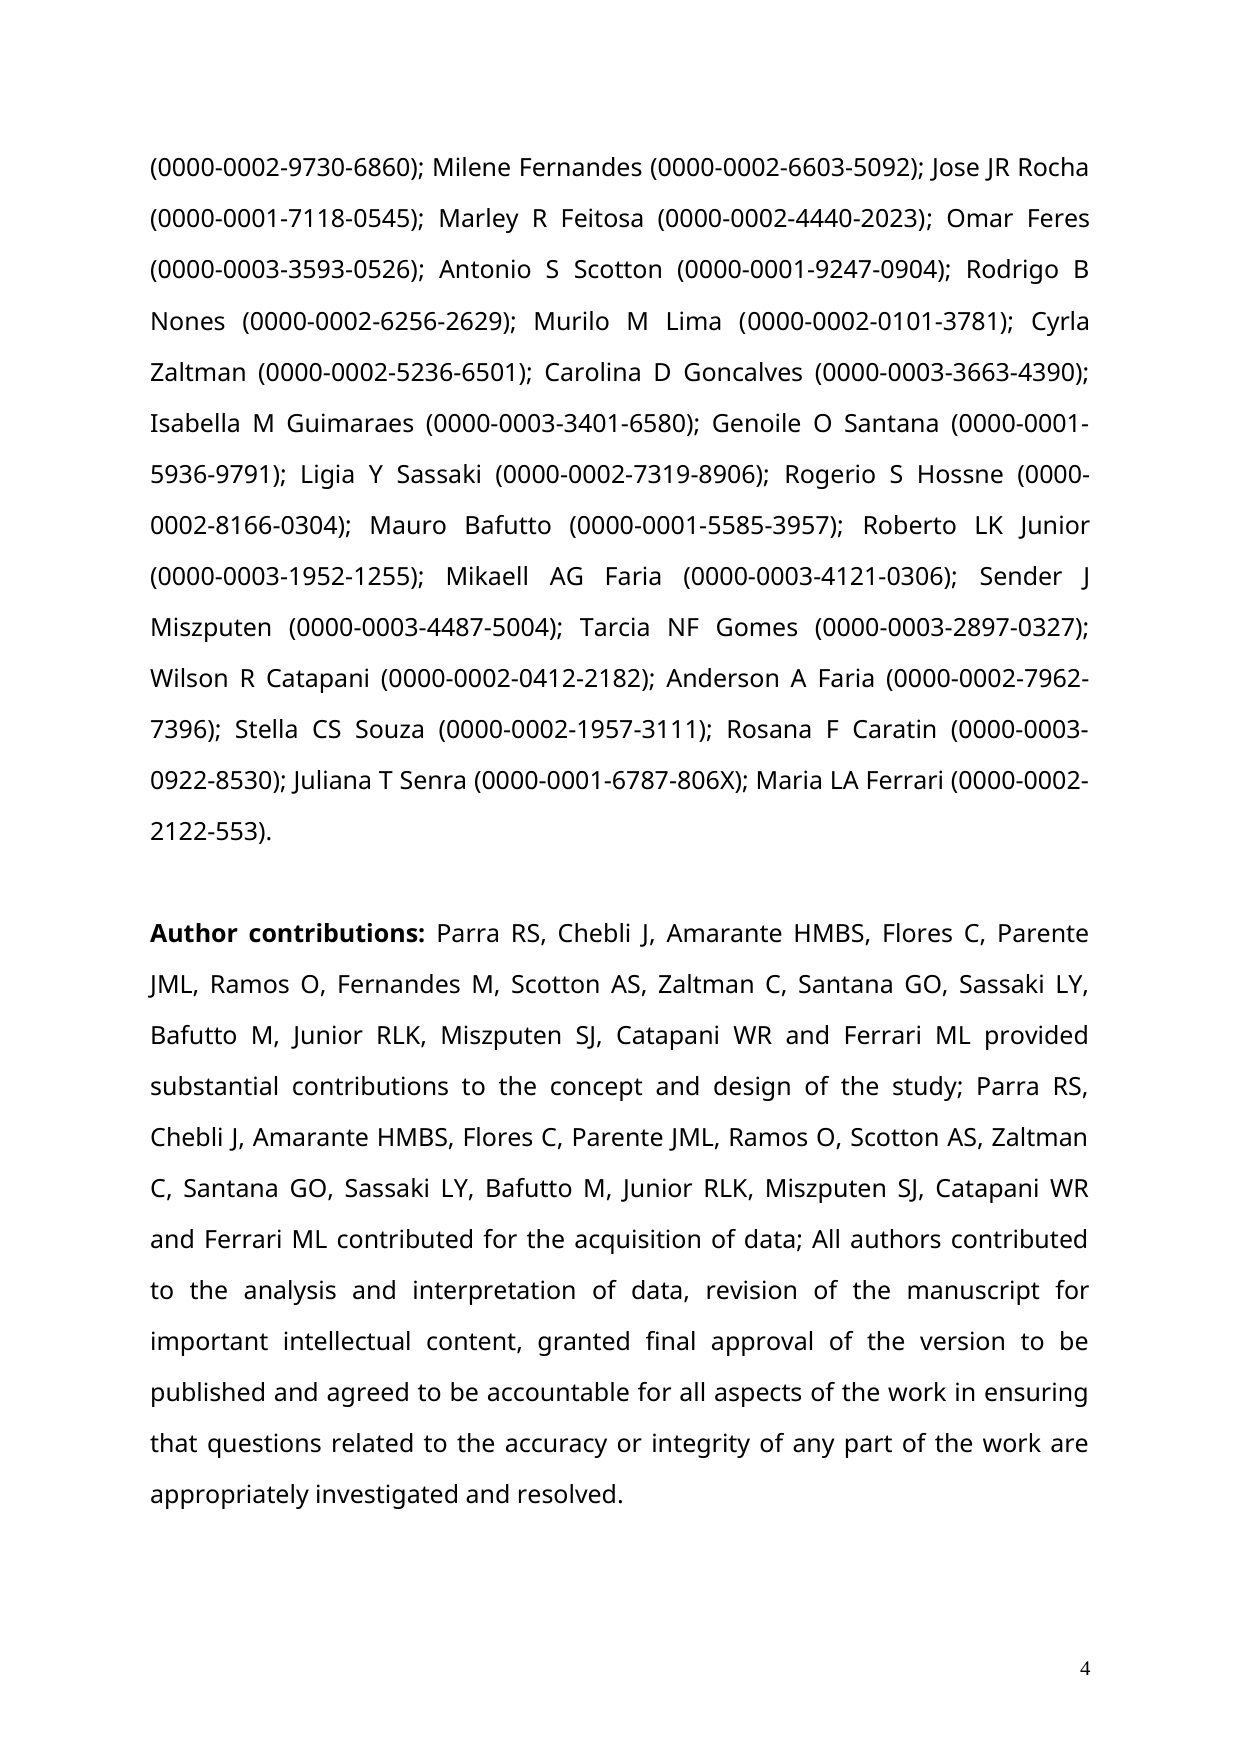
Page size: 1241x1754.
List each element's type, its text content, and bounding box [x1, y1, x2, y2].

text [150, 150, 1090, 848]
text Author contributions: Parra RS, Chebli J, Amarante HMBS, Flores C, Parente JML, Ramos O, Fernandes M, Scotton AS, Zaltman C, Santana GO, Sassaki LY, Bafutto M, Junior RLK, Miszputen SJ, Catapani WR and Ferrari ML provided substantial contributions to the concept and design of the study; Parra RS, Chebli J, Amarante HMBS, Flores C, Parente JML, Ramos O, Scotton AS, Zaltman C, Santana GO, Sassaki LY, Bafutto M, Junior RLK, Miszputen SJ, Catapani WR and Ferrari ML contributed for the acquisition of data; All authors contributed to the analysis and interpretation of data, revision of the manuscript for important intellectual content, granted final approval of the version to be published and agreed to be accountable for all aspects of the work in ensuring that questions related to the accuracy or integrity of any part of the work are appropriately investigated and resolved. [150, 916, 1090, 1511]
